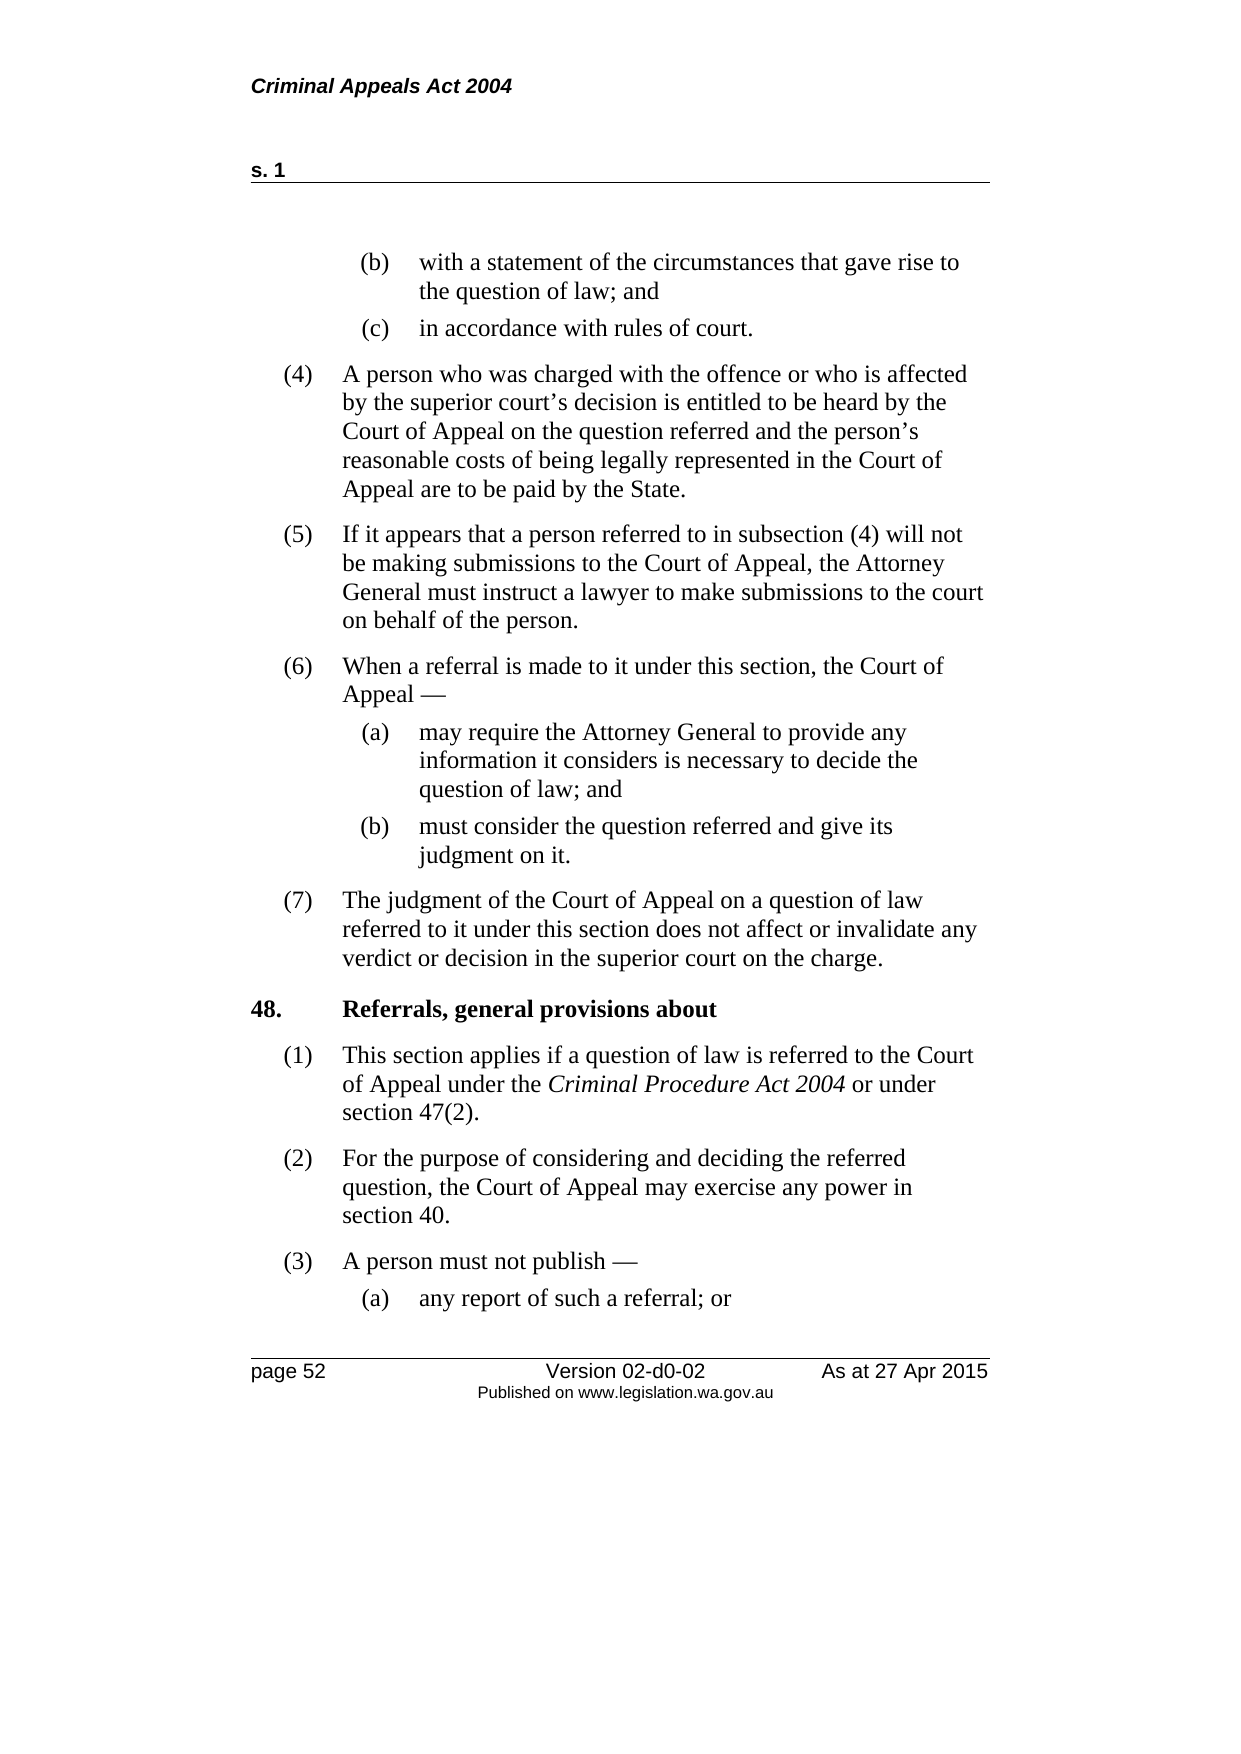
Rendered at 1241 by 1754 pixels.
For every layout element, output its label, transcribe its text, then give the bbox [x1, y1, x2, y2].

text (b) with a statement of the circumstances that gave rise to the question of law; and [251, 247, 990, 305]
text (a) any report of such a referral; or [251, 1283, 990, 1312]
text (c) in accordance with rules of court. [251, 313, 990, 342]
text (5) If it appears that a person referred to in subsection (4) will not be making submissions to the Court of Appeal, the Attorney General must instruct a lawyer to make submissions to the court on behalf of the person. [251, 519, 990, 634]
text (6) When a referral is made to it under this section, the Court of Appeal — [251, 651, 990, 708]
text (3) A person must not publish — [251, 1246, 990, 1274]
text (a) may require the Attorney General to provide any information it considers is necessary to decide the question of law; and [251, 717, 990, 803]
subtitle 48. Referrals, general provisions about [251, 994, 990, 1023]
text (2) For the purpose of considering and deciding the referred question, the Court of Appeal may exercise any power in section 40. [251, 1143, 990, 1229]
text (1) This section applies if a question of law is referred to the Court of Appeal under the Criminal Procedure Act 2004 or under section 47(2). [251, 1040, 990, 1126]
text (4) A person who was charged with the offence or who is affected by the superior court’s decision is entitled to be heard by the Court of Appeal on the question referred and the person’s reasonable costs of being legally represented in the Court of Appeal are to be paid by the State. [251, 359, 990, 502]
text (b) must consider the question referred and give its judgment on it. [251, 811, 990, 869]
text (7) The judgment of the Court of Appeal on a question of law referred to it under this section does not affect or invalidate any verdict or decision in the superior court on the charge. [251, 885, 990, 972]
